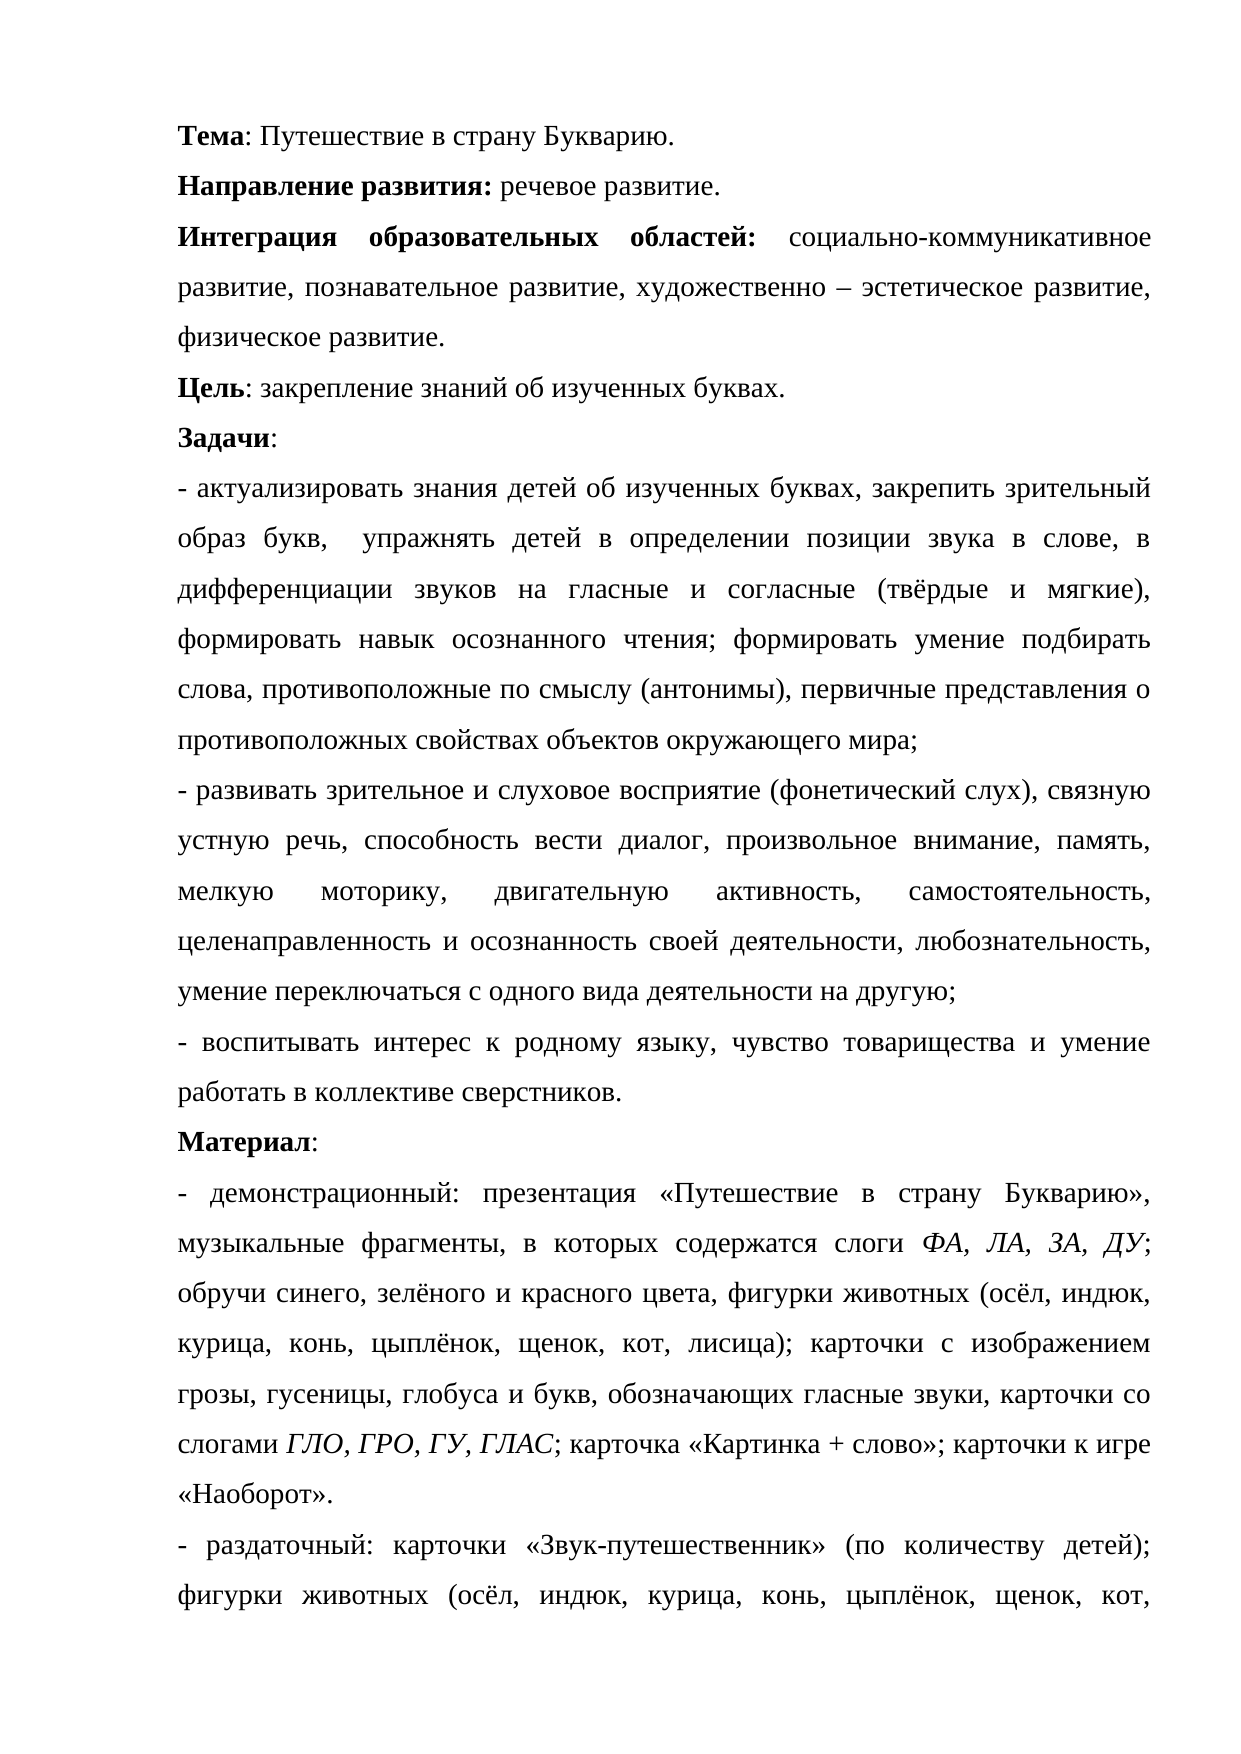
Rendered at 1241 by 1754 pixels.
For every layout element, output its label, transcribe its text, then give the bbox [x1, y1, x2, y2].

text Тема: Путешествие в страну Букварию. [177, 118, 1152, 152]
text - демонстрационный: презентация «Путешествие в страну Букварию», музыкальные фрагменты, в которых содержатся слоги ФА, ЛА, ЗА, ДУ; обручи синего, зелёного и красного цвета, фигурки животных (осёл, индюк, курица, конь, цыплёнок, щенок, кот, лисица); карточки с изображением грозы, гусеницы, глобуса и букв, обозначающих гласные звуки, карточки со слогами ГЛО, ГРО, ГУ, ГЛАС; карточка «Картинка + слово»; карточки к игре «Наоборот». [177, 1175, 1152, 1510]
text Цель: закрепление знаний об изученных буквах. [177, 370, 1152, 403]
text - воспитывать интерес к родному языку, чувство товарищества и умение работать в коллективе сверстников. [177, 1024, 1152, 1108]
text Интеграция образовательных областей: социально-коммуникативное развитие, познавательное развитие, художественно – эстетическое развитие, физическое развитие. [177, 219, 1152, 353]
text - развивать зрительное и слуховое восприятие (фонетический слух), связную устную речь, способность вести диалог, произвольное внимание, память, мелкую моторику, двигательную активность, самостоятельность, целенаправленность и осознанность своей деятельности, любознательность, умение переключаться с одного вида деятельности на другую; [177, 772, 1152, 1007]
text Материал: [177, 1124, 1152, 1158]
text Задачи: [177, 420, 1152, 453]
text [177, 1527, 1152, 1611]
text Направление развития: речевое развитие. [177, 168, 1152, 202]
text - актуализировать знания детей об изученных буквах, закрепить зрительный образ букв, упражнять детей в определении позиции звука в слове, в дифференциации звуков на гласные и согласные (твёрдые и мягкие), формировать навык осознанного чтения; формировать умение подбирать слова, противоположные по смыслу (антонимы), первичные представления о противоположных свойствах объектов окружающего мира; [177, 470, 1152, 755]
